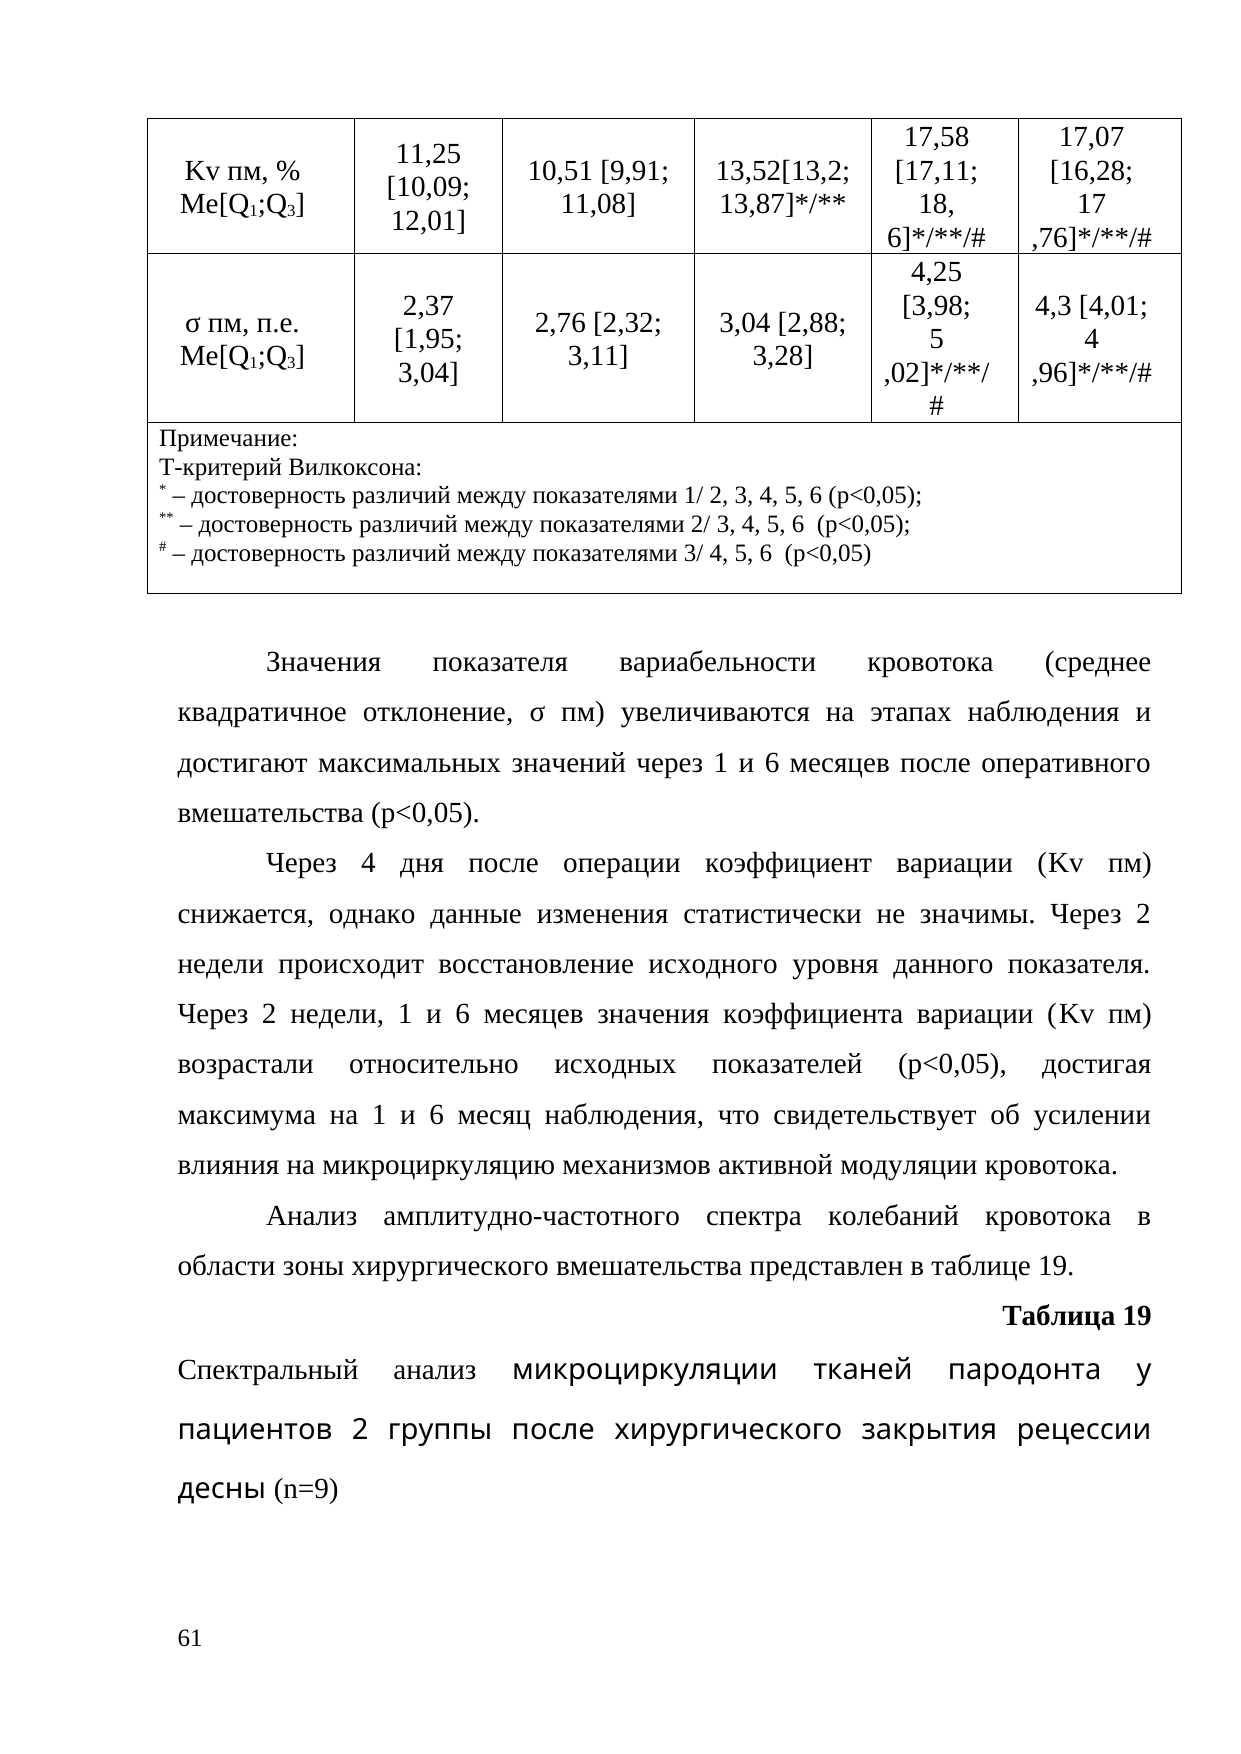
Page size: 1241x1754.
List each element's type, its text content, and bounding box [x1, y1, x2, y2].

table_cell 10,51 [9,91; 11,08] [503, 119, 694, 253]
text Спектральный анализ микроциркуляции тканей пародонта у пациентов 2 группы после хирургического закрытия рецессии десны (n=9) [177, 1348, 1152, 1408]
table_cell 2,37 [1,95; 3,04] [355, 254, 502, 422]
table_cell 2,76 [2,32; 3,11] [503, 254, 694, 422]
table_cell 17,07 [16,28; 17,76]*/**/# [1019, 119, 1181, 253]
table_cell 4,25 [3,98; 5,02]*/**/# [872, 254, 1018, 422]
table_cell 17,58 [17,11; 18,6]*/**/# [872, 119, 1018, 253]
table_cell Примечание: T-критерий Вилкоксона: * – достоверность различий между показателями 1/ 2, 3, 4, 5, 6 (р<0,05); ** – достоверность различий между показателями 2/ 3, 4, 5, 6 (р<0,05); # – достоверность различий между показателями 3/ 4, 5, 6 (р<0,05) [148, 423, 1181, 593]
text Таблица 19 [177, 1298, 1152, 1332]
table_cell Kv пм, % Me[Q1;Q3] [148, 119, 354, 253]
table_cell 13,52[13,2; 13,87]*/** [695, 119, 871, 253]
text Значения показателя вариабельности кровотока (среднее квадратичное отклонение, σ пм) увеличиваются на этапах наблюдения и достигают максимальных значений через 1 и 6 месяцев после оперативного вмешательства (р<0,05). [177, 644, 1152, 829]
text Через 4 дня после операции коэффициент вариации (Kv пм) снижается, однако данные изменения статистически не значимы. Через 2 недели происходит восстановление исходного уровня данного показателя. Через 2 недели, 1 и 6 месяцев значения коэффициента вариации (Kv пм) возрастали относительно исходных показателей (р<0,05), достигая максимума на 1 и 6 месяц наблюдения, что свидетельствует об усилении влияния на микроциркуляцию механизмов активной модуляции кровотока. [177, 845, 1152, 1181]
table_cell σ пм, п.е. Me[Q1;Q3] [148, 254, 354, 422]
table_cell 11,25 [10,09; 12,01] [355, 119, 502, 253]
text Спектральный анализ микроциркуляции тканей пародонта у пациентов 2 группы после хирургического закрытия рецессии десны (n=9) [177, 1448, 1152, 1507]
table_cell 3,04 [2,88; 3,28] [695, 254, 871, 422]
table_cell 4,3 [4,01; 4,96]*/**/# [1019, 254, 1181, 422]
text Анализ амплитудно-частотного спектра колебаний кровотока в области зоны хирургического вмешательства представлен в таблице 19. [177, 1198, 1152, 1281]
